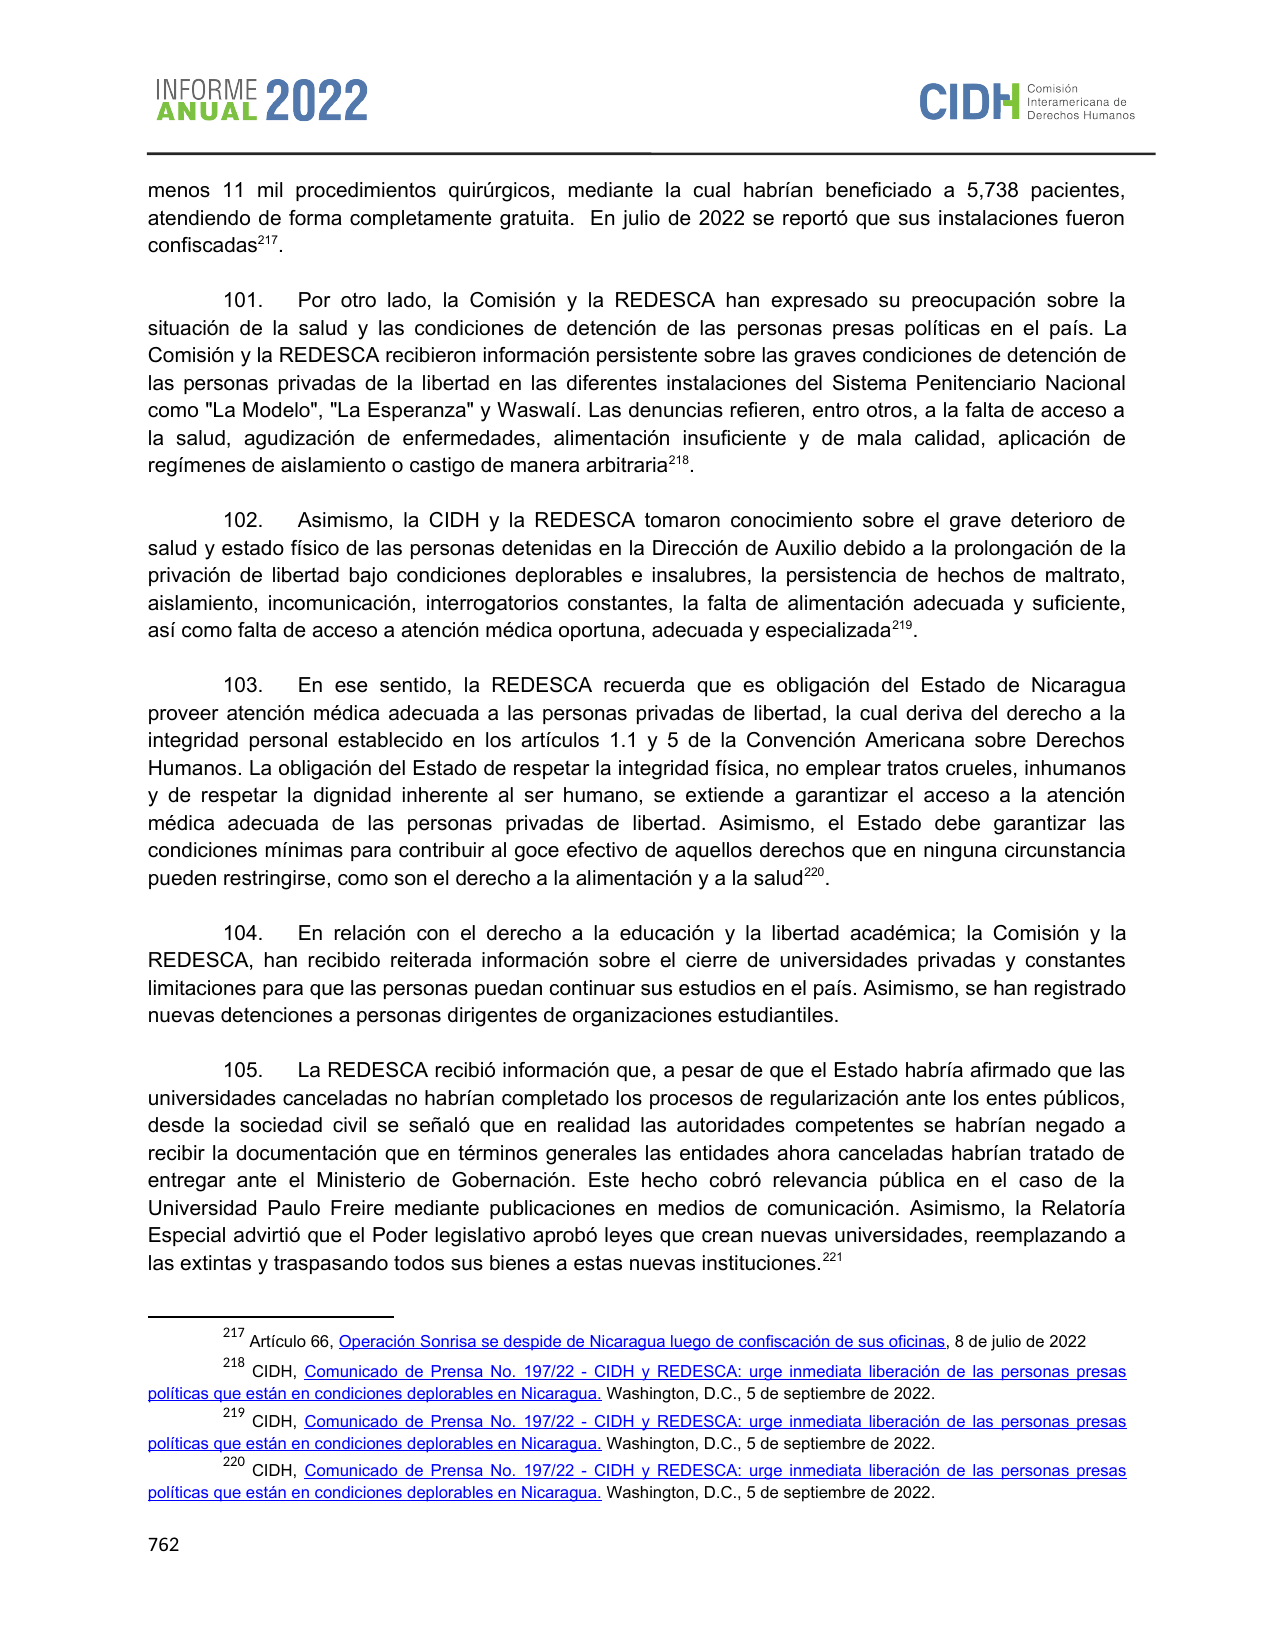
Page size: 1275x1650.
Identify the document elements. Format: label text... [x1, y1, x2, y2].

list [148, 178, 1127, 257]
picture [147, 73, 372, 126]
list En ese sentido, la REDESCA recuerda que es obligación del Estado de Nicaragua proveer atención médica adecuada a las personas privadas de libertad, la cual deriva del derecho a la integridad personal establecido en los artículos 1.1 y 5 de la Convención Americana sobre Derechos Humanos. La obligación del Estado de respetar la integridad física, no emplear tratos crueles, inhumanos y de respetar la dignidad inherente al ser humano, se extiende a garantizar el acceso a la atención médica adecuada de las personas privadas de libertad. Asimismo, el Estado debe garantizar las condiciones mínimas para contribuir al goce efectivo de aquellos derechos que en ninguna circunstancia pueden restringirse, como son el derecho a la alimentación y a la salud. [148, 673, 1127, 889]
list La REDESCA recibió información que, a pesar de que el Estado habría afirmado que las universidades canceladas no habrían completado los procesos de regularización ante los entes públicos, desde la sociedad civil se señaló que en realidad las autoridades competentes se habrían negado a recibir la documentación que en términos generales las entidades ahora canceladas habrían tratado de entregar ante el Ministerio de Gobernación. Este hecho cobró relevancia pública en el caso de la Universidad Paulo Freire mediante publicaciones en medios de comunicación. Asimismo, la Relatoría Especial advirtió que el Poder legislativo aprobó leyes que crean nuevas universidades, reemplazando a las extintas y traspasando todos sus bienes a estas nuevas instituciones. [148, 1058, 1127, 1274]
picture [912, 73, 1156, 130]
list En relación con el derecho a la educación y la libertad académica; la Comisión y la REDESCA, han recibido reiterada información sobre el cierre de universidades privadas y constantes limitaciones para que las personas puedan continuar sus estudios en el país. Asimismo, se han registrado nuevas detenciones a personas dirigentes de organizaciones estudiantiles. [148, 920, 1127, 1027]
list Asimismo, la CIDH y la REDESCA tomaron conocimiento sobre el grave deterioro de salud y estado físico de las personas detenidas en la Dirección de Auxilio debido a la prolongación de la privación de libertad bajo condiciones deplorables e insalubres, la persistencia de hechos de maltrato, aislamiento, incomunicación, interrogatorios constantes, la falta de alimentación adecuada y suficiente, así como falta de acceso a atención médica oportuna, adecuada y especializada. [148, 508, 1127, 642]
list Por otro lado, la Comisión y la REDESCA han expresado su preocupación sobre la situación de la salud y las condiciones de detención de las personas presas políticas en el país. La Comisión y la REDESCA recibieron información persistente sobre las graves condiciones de detención de las personas privadas de la libertad en las diferentes instalaciones del Sistema Penitenciario Nacional como "La Modelo", "La Esperanza" y Waswalí. Las denuncias refieren, entro otros, a la falta de acceso a la salud, agudización de enfermedades, alimentación insuficiente y de mala calidad, aplicación de regímenes de aislamiento o castigo de manera arbitraria. [148, 288, 1127, 477]
